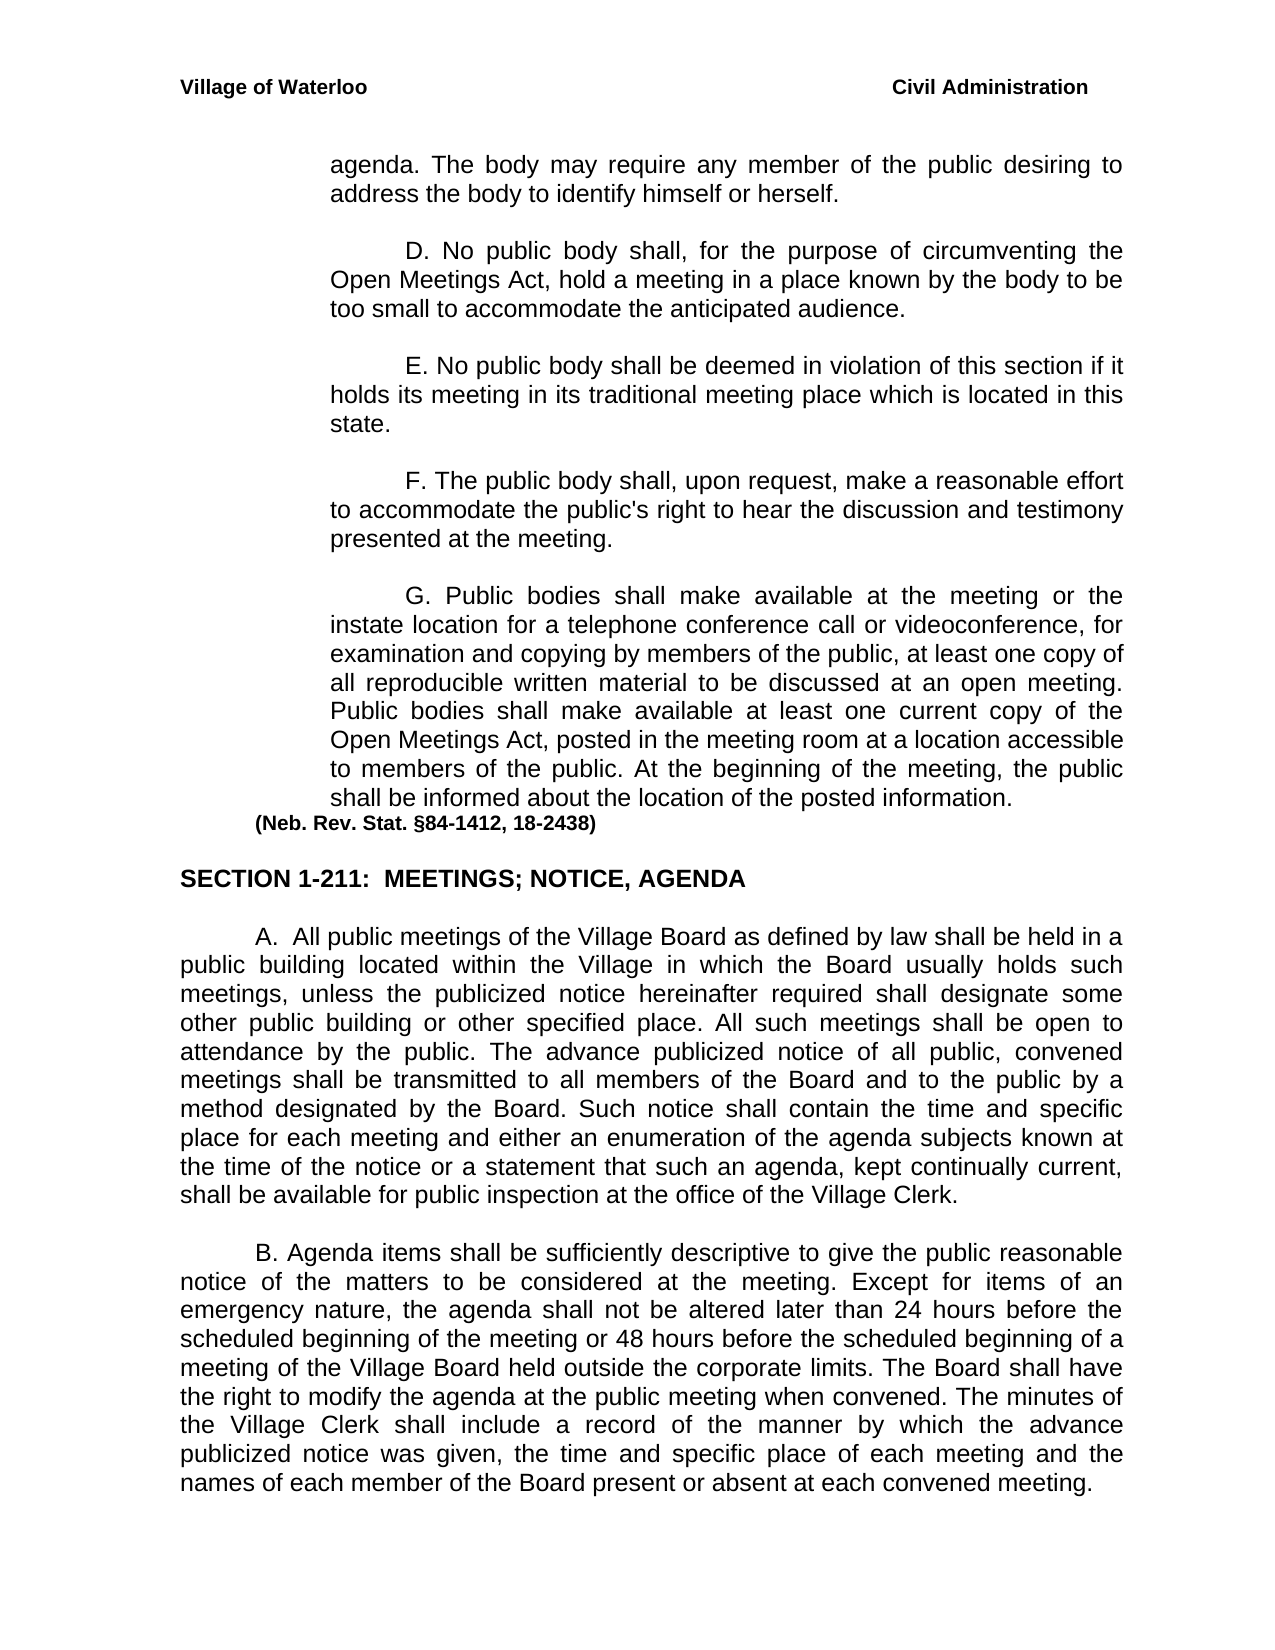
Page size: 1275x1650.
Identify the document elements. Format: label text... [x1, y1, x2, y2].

text B. Agenda items shall be sufficiently descriptive to give the public reasonable notice of the matters to be considered at the meeting. Except for items of an emergency nature, the agenda shall not be altered later than 24 hours before the scheduled beginning of the meeting or 48 hours before the scheduled beginning of a meeting of the Village Board held outside the corporate limits. The Board shall have the right to modify the agenda at the public meeting when convened. The minutes of the Village Clerk shall include a record of the manner by which the advance publicized notice was given, the time and specific place of each meeting and the names of each member of the Board present or absent at each convened meeting. [180, 1238, 1125, 1496]
text D. No public body shall, for the purpose of circumventing the Open Meetings Act, hold a meeting in a place known by the body to be too small to accommodate the anticipated audience. [330, 236, 1125, 322]
list All public meetings of the Village Board as defined by law shall be held in a public building located within the Village in which the Board usually holds such meetings, unless the publicized notice hereinafter required shall designate some other public building or other specified place. All such meetings shall be open to attendance by the public. The advance publicized notice of all public, convened meetings shall be transmitted to all members of the Board and to the public by a method designated by the Board. Such notice shall contain the time and specific place for each meeting and either an enumeration of the agenda subjects known at the time of the notice or a statement that such an agenda, kept continually current, shall be available for public inspection at the office of the Village Clerk. [180, 921, 1125, 1209]
text F. The public body shall, upon request, make a reasonable effort to accommodate the public's right to hear the discussion and testimony presented at the meeting. [330, 466, 1125, 552]
text G. Public bodies shall make available at the meeting or the instate location for a telephone conference call or videoconference, for examination and copying by members of the public, at least one copy of all reproducible written material to be discussed at an open meeting. Public bodies shall make available at least one current copy of the Open Meetings Act, posted in the meeting room at a location accessible to members of the public. At the beginning of the meeting, the public shall be informed about the location of the posted information. [330, 581, 1125, 811]
text E. No public body shall be deemed in violation of this section if it holds its meeting in its traditional meeting place which is located in this state. [330, 351, 1125, 437]
text (Neb. Rev. Stat. §84-1412, 18-2438) [180, 811, 1125, 835]
text SECTION 1-211: MEETINGS; NOTICE, AGENDA [180, 864, 1125, 893]
